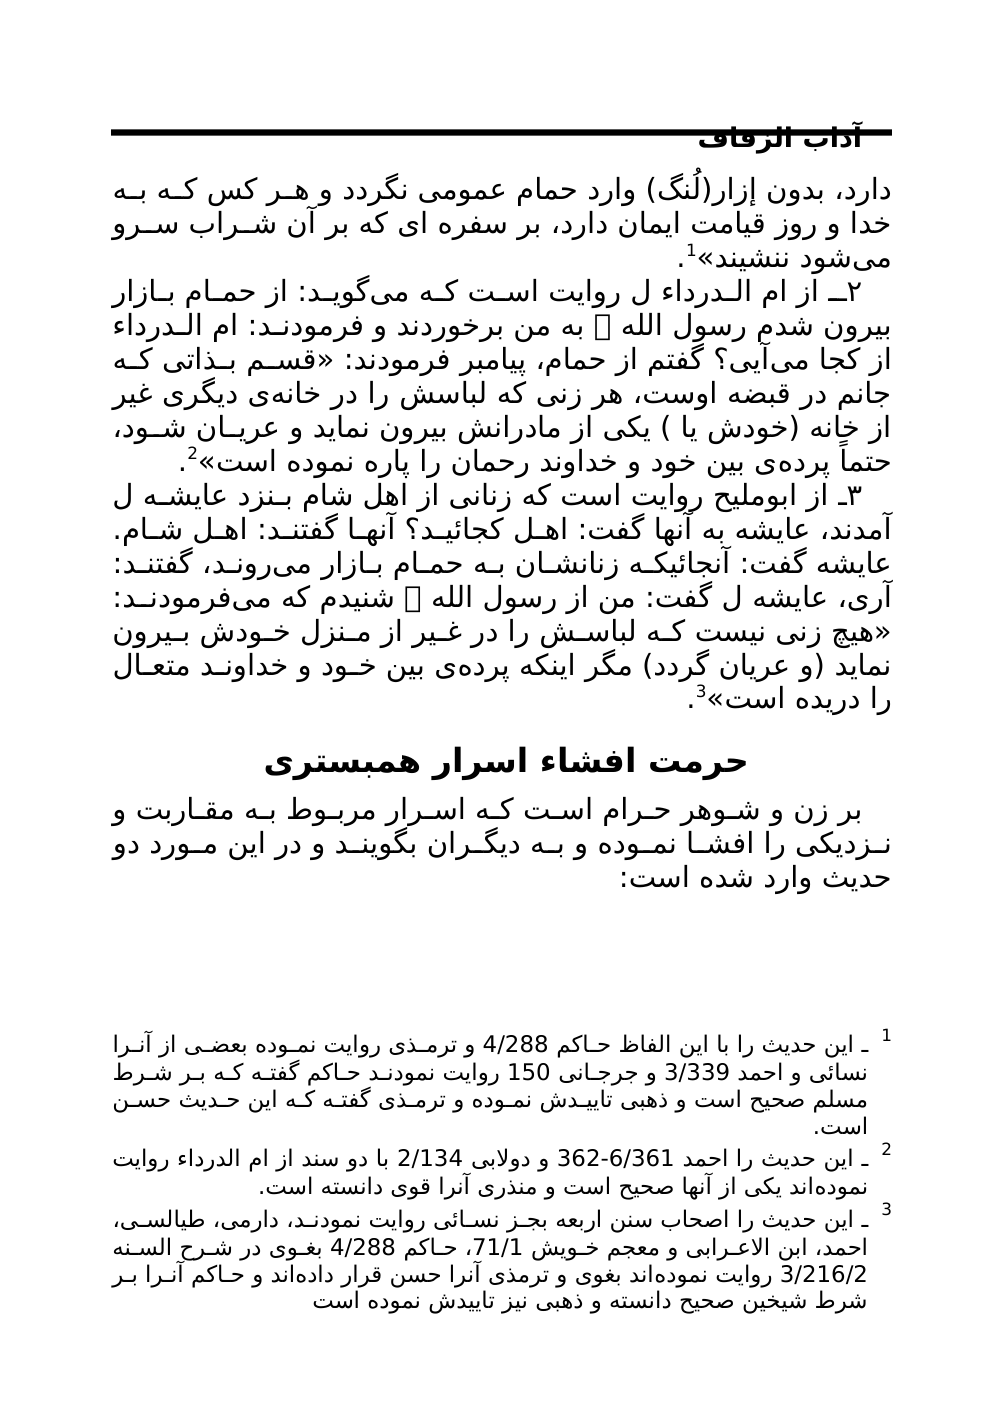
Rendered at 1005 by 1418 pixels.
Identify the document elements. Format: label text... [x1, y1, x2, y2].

text ۲ـ از ام الدرداء ل روایت است که می‌گوید: از حمام بازار بیرون شدم رسول الله  به من برخوردند و فرمودند: ام الدرداء از کجا می‌آیی؟ گفتم از حمام، پیامبر فرمودند: «قسم بذاتی که جانم در قبضه اوست، هر زنی که لباسش را در خانه‌ی دیگری غیر از خانه (خودش یا ) یکی از مادرانش بیرون نماید و عریان شود، حتماً پرد‌ه‌ی بین خود و خداوند رحمان را پاره نموده است». [112, 274, 892, 478]
text حرمت افشاء اسرار همبستری [112, 741, 892, 780]
text بر زن و شوهر حرام است که اسرار مربوط به مقاربت و نزدیکی را افشا نموده و به دیگران بگویند و در این مورد دو حدیث وارد شده است: [112, 792, 892, 894]
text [112, 172, 892, 274]
text ۳ـ از ابوملیح روایت است که زنانی از اهل شام بنزد عایشه ل آمدند، عایشه به آنها گفت: اهل کجائید؟ آنها گفتند: اهل شام. عایشه گفت: آنجائیکه زنانشان به حمام بازار می‌روند، گفتند: آری، عایشه ل گفت: من از رسول الله  شنیدم که می‌فرمودند: «هیچ زنی نیست که لباسش را در غیر از منزل خودش بیرون نماید (و عریان گردد) مگر اینکه پرده‌ی بین خود و خداوند متعال را دریده است». [112, 478, 892, 716]
